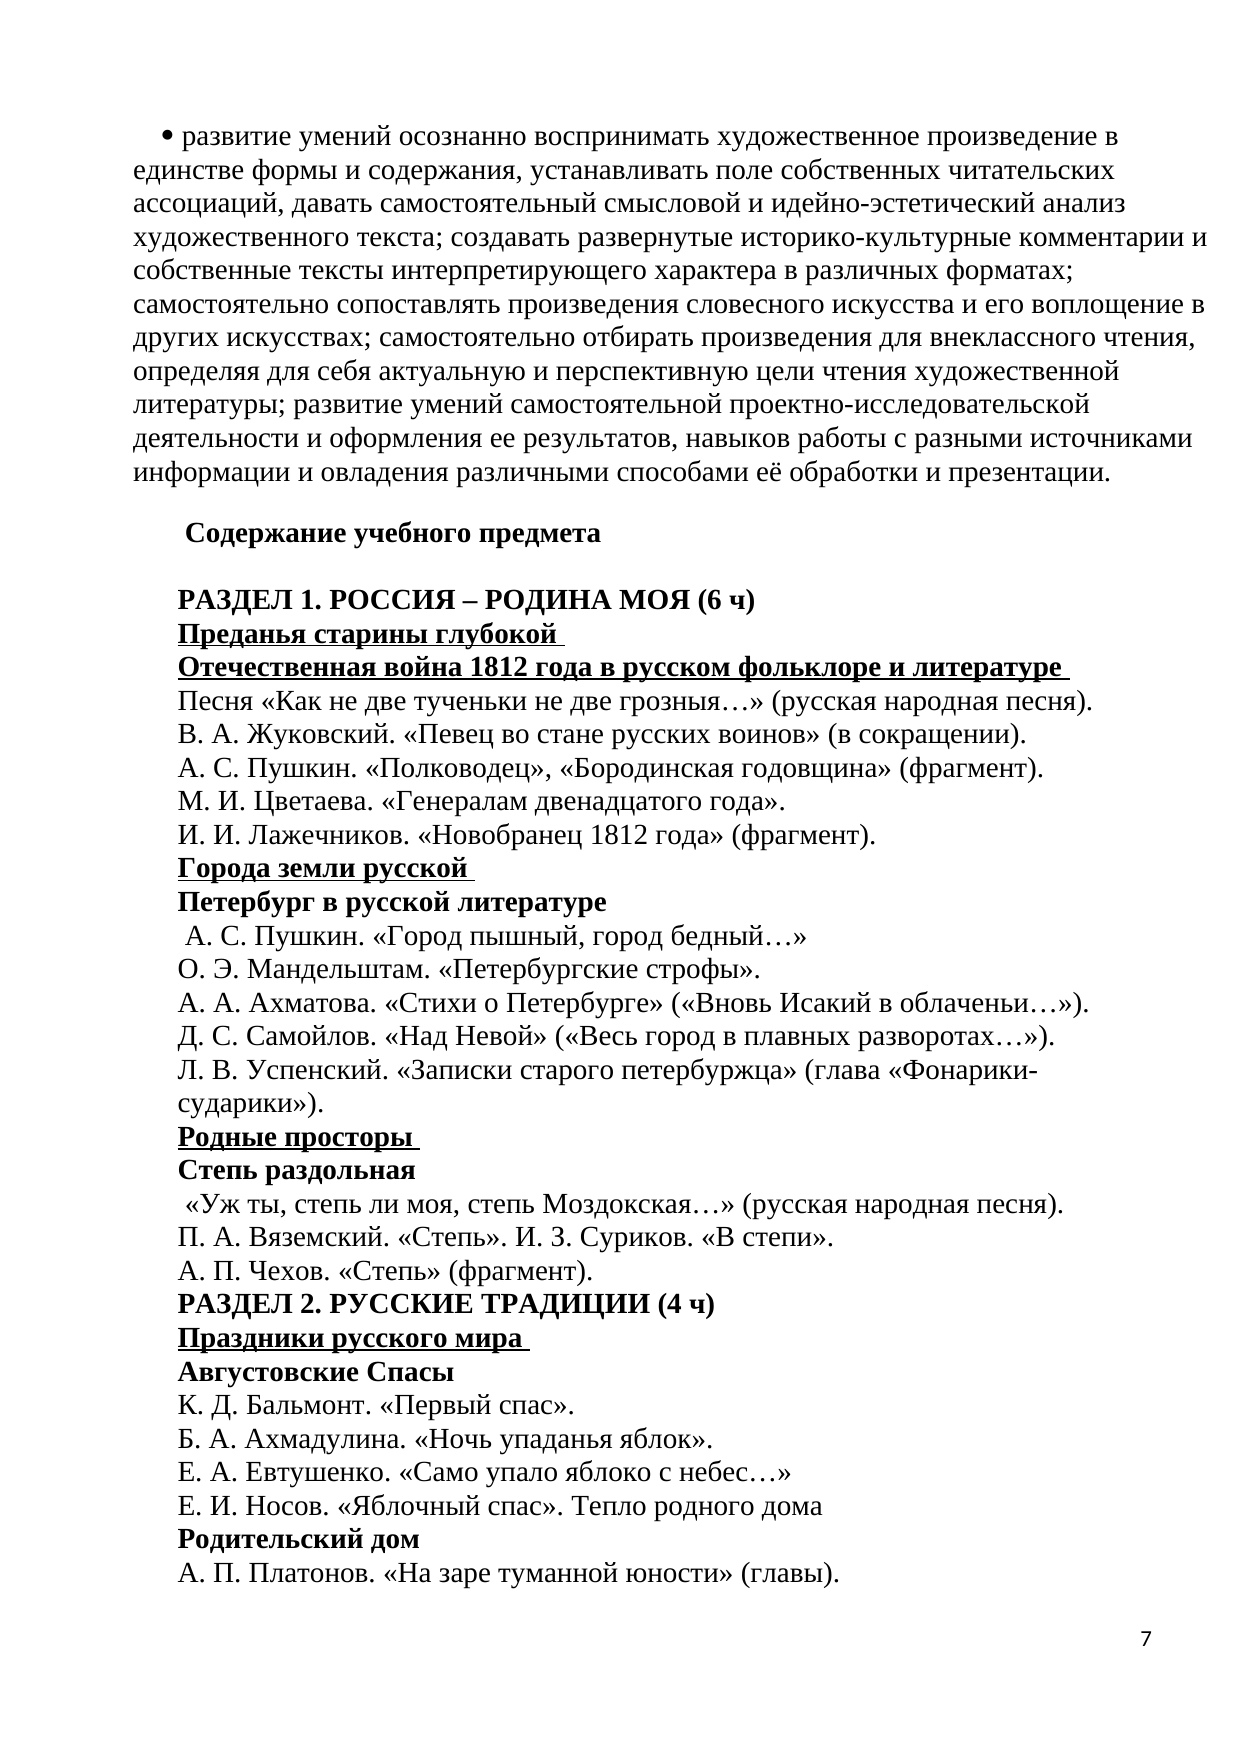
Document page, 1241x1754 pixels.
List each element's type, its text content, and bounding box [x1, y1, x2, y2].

text «Уж ты, степь ли моя, степь Моздокская…» (русская народная песня). [177, 1186, 1152, 1219]
text РАЗДЕЛ 1. РОССИЯ – РОДИНА МОЯ (6 ч) [177, 582, 1152, 616]
text А. С. Пушкин. «Город пышный, город бедный…» [177, 918, 1152, 951]
text Родные просторы [177, 1119, 1152, 1152]
text Содержание учебного предмета [177, 515, 1152, 549]
text Августовские Спасы [177, 1354, 1152, 1387]
text Песня «Как не две тученьки не две грозныя…» (русская народная песня). [177, 683, 1152, 716]
text Родительский дом [177, 1521, 1152, 1555]
text К. Д. Бальмонт. «Первый спас». [177, 1387, 1152, 1421]
text РАЗДЕЛ 2. РУССКИЕ ТРАДИЦИИ (4 ч) [177, 1287, 1152, 1320]
text Петербург в русской литературе [177, 884, 1152, 918]
text А. П. Чехов. «Степь» (фрагмент). [177, 1253, 1152, 1287]
text Е. А. Евтушенко. «Само упало яблоко с небес…» [177, 1454, 1152, 1488]
text Преданья старины глубокой [177, 616, 1152, 649]
text Степь раздольная [177, 1152, 1152, 1186]
text А. С. Пушкин. «Полководец», «Бородинская годовщина» (фрагмент). [177, 750, 1152, 783]
text развитие умений осознанно воспринимать художественное произведение в единстве формы и содержания, устанавливать поле собственных читательских ассоциаций, давать самостоятельный смысловой и идейно-эстетический анализ художественного текста; создавать развернутые историко-культурные комментарии и собственные тексты интерпретирующего характера в различных форматах; самостоятельно сопоставлять произведения словесного искусства и его воплощение в других искусствах; самостоятельно отбирать произведения для внеклассного чтения, определяя для себя актуальную и перспективную цели чтения художественной литературы; развитие умений самостоятельной проектно-исследовательской деятельности и оформления ее результатов, навыков работы с разными источниками информации и овладения различными способами её обработки и презентации. [133, 118, 1216, 487]
text Города земли русской [177, 851, 1152, 884]
text И. И. Лажечников. «Новобранец 1812 года» (фрагмент). [177, 817, 1152, 851]
text А. А. Ахматова. «Стихи о Петербурге» («Вновь Исакий в облаченьи…»). [177, 985, 1152, 1018]
text П. А. Вяземский. «Степь». И. З. Суриков. «В степи». [177, 1219, 1152, 1253]
text А. П. Платонов. «На заре туманной юности» (главы). [177, 1555, 1152, 1588]
text Праздники русского мира [177, 1320, 1152, 1354]
text В. А. Жуковский. «Певец во стане русских воинов» (в сокращении). [177, 716, 1152, 750]
text М. И. Цветаева. «Генералам двенадцатого года». [177, 783, 1152, 817]
text Б. А. Ахмадулина. «Ночь упаданья яблок». [177, 1421, 1152, 1454]
text Отечественная война 1812 года в русском фольклоре и литературе [177, 649, 1152, 683]
text Д. С. Самойлов. «Над Невой» («Весь город в плавных разворотах…»). [177, 1018, 1152, 1052]
text О. Э. Мандельштам. «Петербургские строфы». [177, 951, 1152, 985]
text Л. В. Успенский. «Записки старого петербуржца» (глава «Фонарики-сударики»). [177, 1052, 1152, 1119]
text Е. И. Носов. «Яблочный спас». Тепло родного дома [177, 1488, 1152, 1521]
